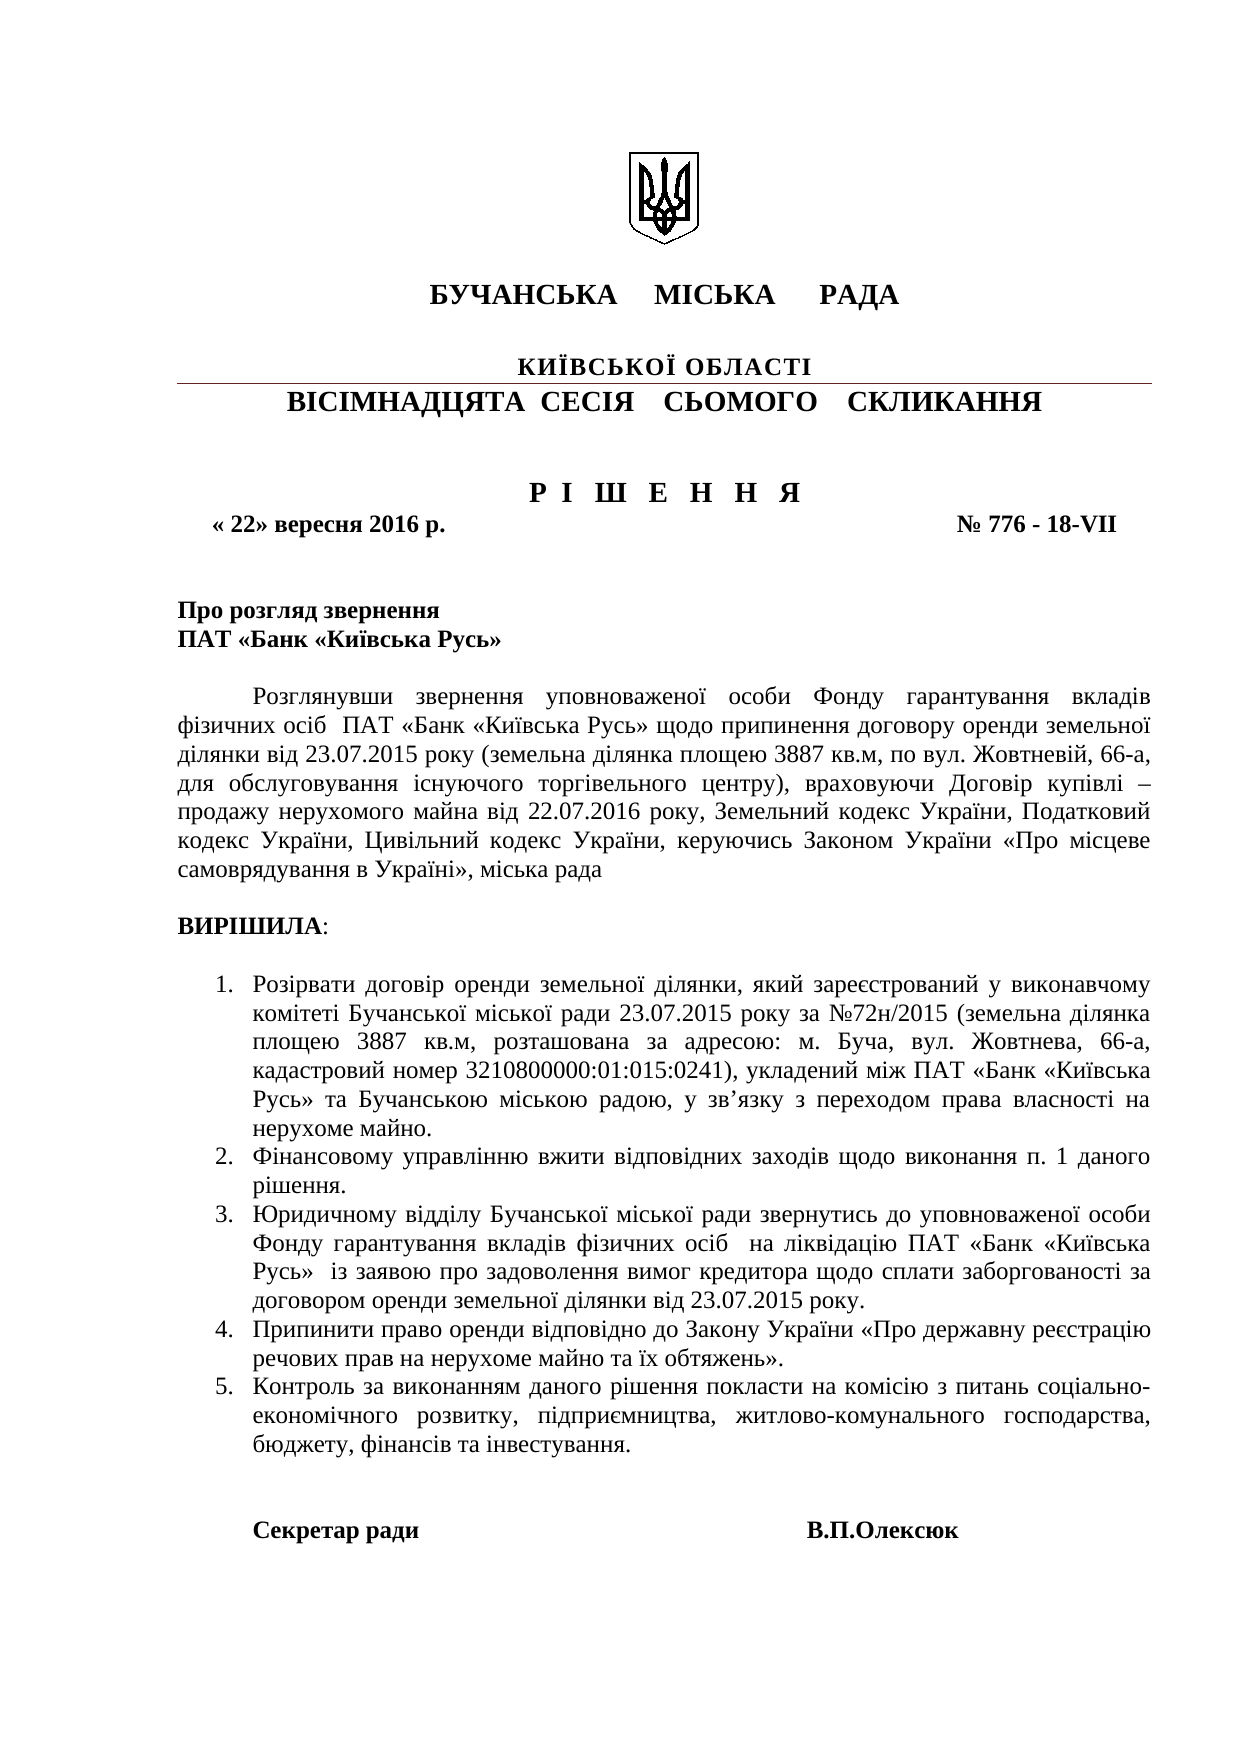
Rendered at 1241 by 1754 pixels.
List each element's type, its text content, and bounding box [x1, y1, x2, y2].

text Про розгляд звернення [177, 595, 1152, 624]
text ПАТ «Банк «Київська Русь» [177, 624, 1152, 653]
list Фінансовому управлінню вжити відповідних заходів щодо виконання п. 1 даного рішення. [215, 1141, 1152, 1199]
text БУЧАНСЬКА МІСЬКА РАДА [177, 277, 1152, 311]
text ВІСІМНАДЦЯТА СЕСІЯ СЬОМОГО СКЛИКАННЯ [177, 384, 1152, 418]
subtitle КИЇВСЬКОЇ ОБЛАСТІ [177, 352, 1152, 383]
text Р І Ш Е Н Н Я [177, 475, 1152, 509]
text ВИРІШИЛА: [177, 911, 1152, 940]
list Розірвати договір оренди земельної ділянки, який зареєстрований у виконавчому комітеті Бучанської міської ради 23.07.2015 року за №72н/2015 (земельна ділянка площею 3887 кв.м, розташована за адресою: м. Буча, вул. Жовтнева, 66-а, кадастровий номер 3210800000:01:015:0241), укладений між ПАТ «Банк «Київська Русь» та Бучанською міською радою, у зв’язку з переходом права власності на нерухоме майно. [215, 969, 1152, 1141]
text « 22» вересня 2016 р. № 776 - 18-VІІ [177, 509, 1152, 538]
list Контроль за виконанням даного рішення покласти на комісію з питань соціально-економічного розвитку, підприємництва, житлово-комунального господарства, бюджету, фінансів та інвестування. [215, 1371, 1152, 1458]
list Припинити право оренди відповідно до Закону України «Про державну реєстрацію речових прав на нерухоме майно та їх обтяжень». [215, 1314, 1152, 1371]
text Секретар ради В.П.Олексюк [252, 1515, 1152, 1544]
list Юридичному відділу Бучанської міської ради звернутись до уповноваженої особи Фонду гарантування вкладів фізичних осіб на ліквідацію ПАТ «Банк «Київська Русь» із заявою про задоволення вимог кредитора щодо сплати заборгованості за договором оренди земельної ділянки від 23.07.2015 року. [215, 1199, 1152, 1314]
text Розглянувши звернення уповноваженої особи Фонду гарантування вкладів фізичних осіб ПАТ «Банк «Київська Русь» щодо припинення договору оренди земельної ділянки від 23.07.2015 року (земельна ділянка площею 3887 кв.м, по вул. Жовтневій, 66-а, для обслуговування існуючого торгівельного центру), враховуючи Договір купівлі – продажу нерухомого майна від 22.07.2016 року, Земельний кодекс України, Податковий кодекс України, Цивільний кодекс України, керуючись Законом України «Про місцеве самоврядування в Україні», міська рада [177, 681, 1152, 883]
